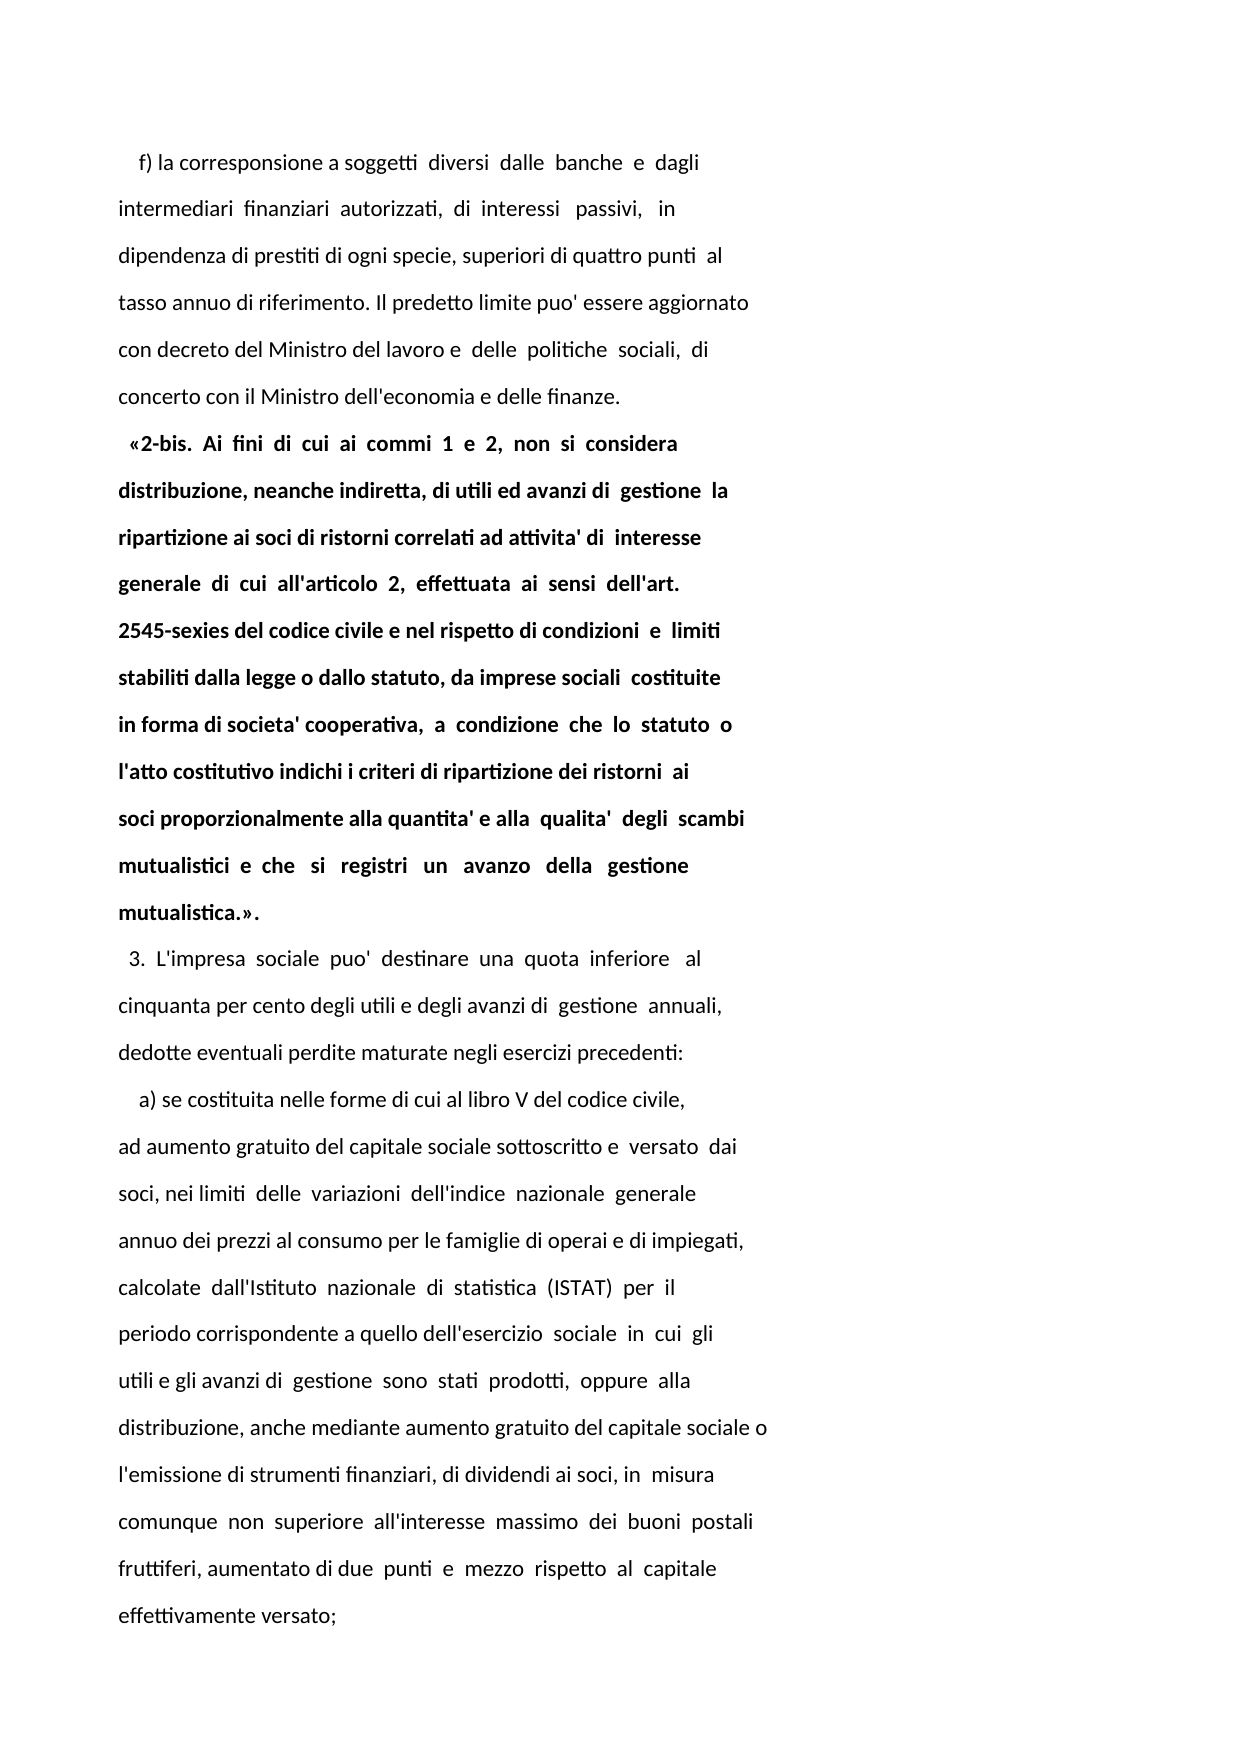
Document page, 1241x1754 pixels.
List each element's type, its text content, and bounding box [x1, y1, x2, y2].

text soci, nei limiti delle variazioni dell'indice nazionale generale [118, 1179, 1122, 1207]
text generale di cui all'articolo 2, effettuata ai sensi dell'art. [118, 569, 1122, 597]
text ripartizione ai soci di ristorni correlati ad attivita' di interesse [118, 523, 1122, 551]
text l'emissione di strumenti finanziari, di dividendi ai soci, in misura [118, 1460, 1122, 1488]
text periodo corrispondente a quello dell'esercizio sociale in cui gli [118, 1319, 1122, 1347]
text con decreto del Ministro del lavoro e delle politiche sociali, di [118, 335, 1122, 363]
text tasso annuo di riferimento. Il predetto limite puo' essere aggiornato [118, 288, 1122, 316]
text intermediari finanziari autorizzati, di interessi passivi, in [118, 194, 1122, 222]
text ad aumento gratuito del capitale sociale sottoscritto e versato dai [118, 1132, 1122, 1160]
text 3. L'impresa sociale puo' destinare una quota inferiore al [118, 944, 1122, 972]
text concerto con il Ministro dell'economia e delle finanze. [118, 382, 1122, 410]
text in forma di societa' cooperativa, a condizione che lo statuto o [118, 710, 1122, 738]
text fruttiferi, aumentato di due punti e mezzo rispetto al capitale [118, 1554, 1122, 1582]
text f) la corresponsione a soggetti diversi dalle banche e dagli [118, 148, 1122, 176]
text a) se costituita nelle forme di cui al libro V del codice civile, [118, 1085, 1122, 1113]
text distribuzione, anche mediante aumento gratuito del capitale sociale o [118, 1413, 1122, 1441]
text dipendenza di prestiti di ogni specie, superiori di quattro punti al [118, 241, 1122, 269]
text 2545-sexies del codice civile e nel rispetto di condizioni e limiti [118, 616, 1122, 644]
text l'atto costitutivo indichi i criteri di ripartizione dei ristorni ai [118, 757, 1122, 785]
text cinquanta per cento degli utili e degli avanzi di gestione annuali, [118, 991, 1122, 1019]
text dedotte eventuali perdite maturate negli esercizi precedenti: [118, 1038, 1122, 1066]
text «2-bis. Ai fini di cui ai commi 1 e 2, non si considera [118, 429, 1122, 457]
text mutualistica.». [118, 898, 1122, 926]
text stabiliti dalla legge o dallo statuto, da imprese sociali costituite [118, 663, 1122, 691]
text annuo dei prezzi al consumo per le famiglie di operai e di impiegati, [118, 1226, 1122, 1254]
text comunque non superiore all'interesse massimo dei buoni postali [118, 1507, 1122, 1535]
text soci proporzionalmente alla quantita' e alla qualita' degli scambi [118, 804, 1122, 832]
text calcolate dall'Istituto nazionale di statistica (ISTAT) per il [118, 1273, 1122, 1301]
text mutualistici e che si registri un avanzo della gestione [118, 851, 1122, 879]
text distribuzione, neanche indiretta, di utili ed avanzi di gestione la [118, 476, 1122, 504]
text utili e gli avanzi di gestione sono stati prodotti, oppure alla [118, 1366, 1122, 1394]
text effettivamente versato; [118, 1601, 1122, 1629]
